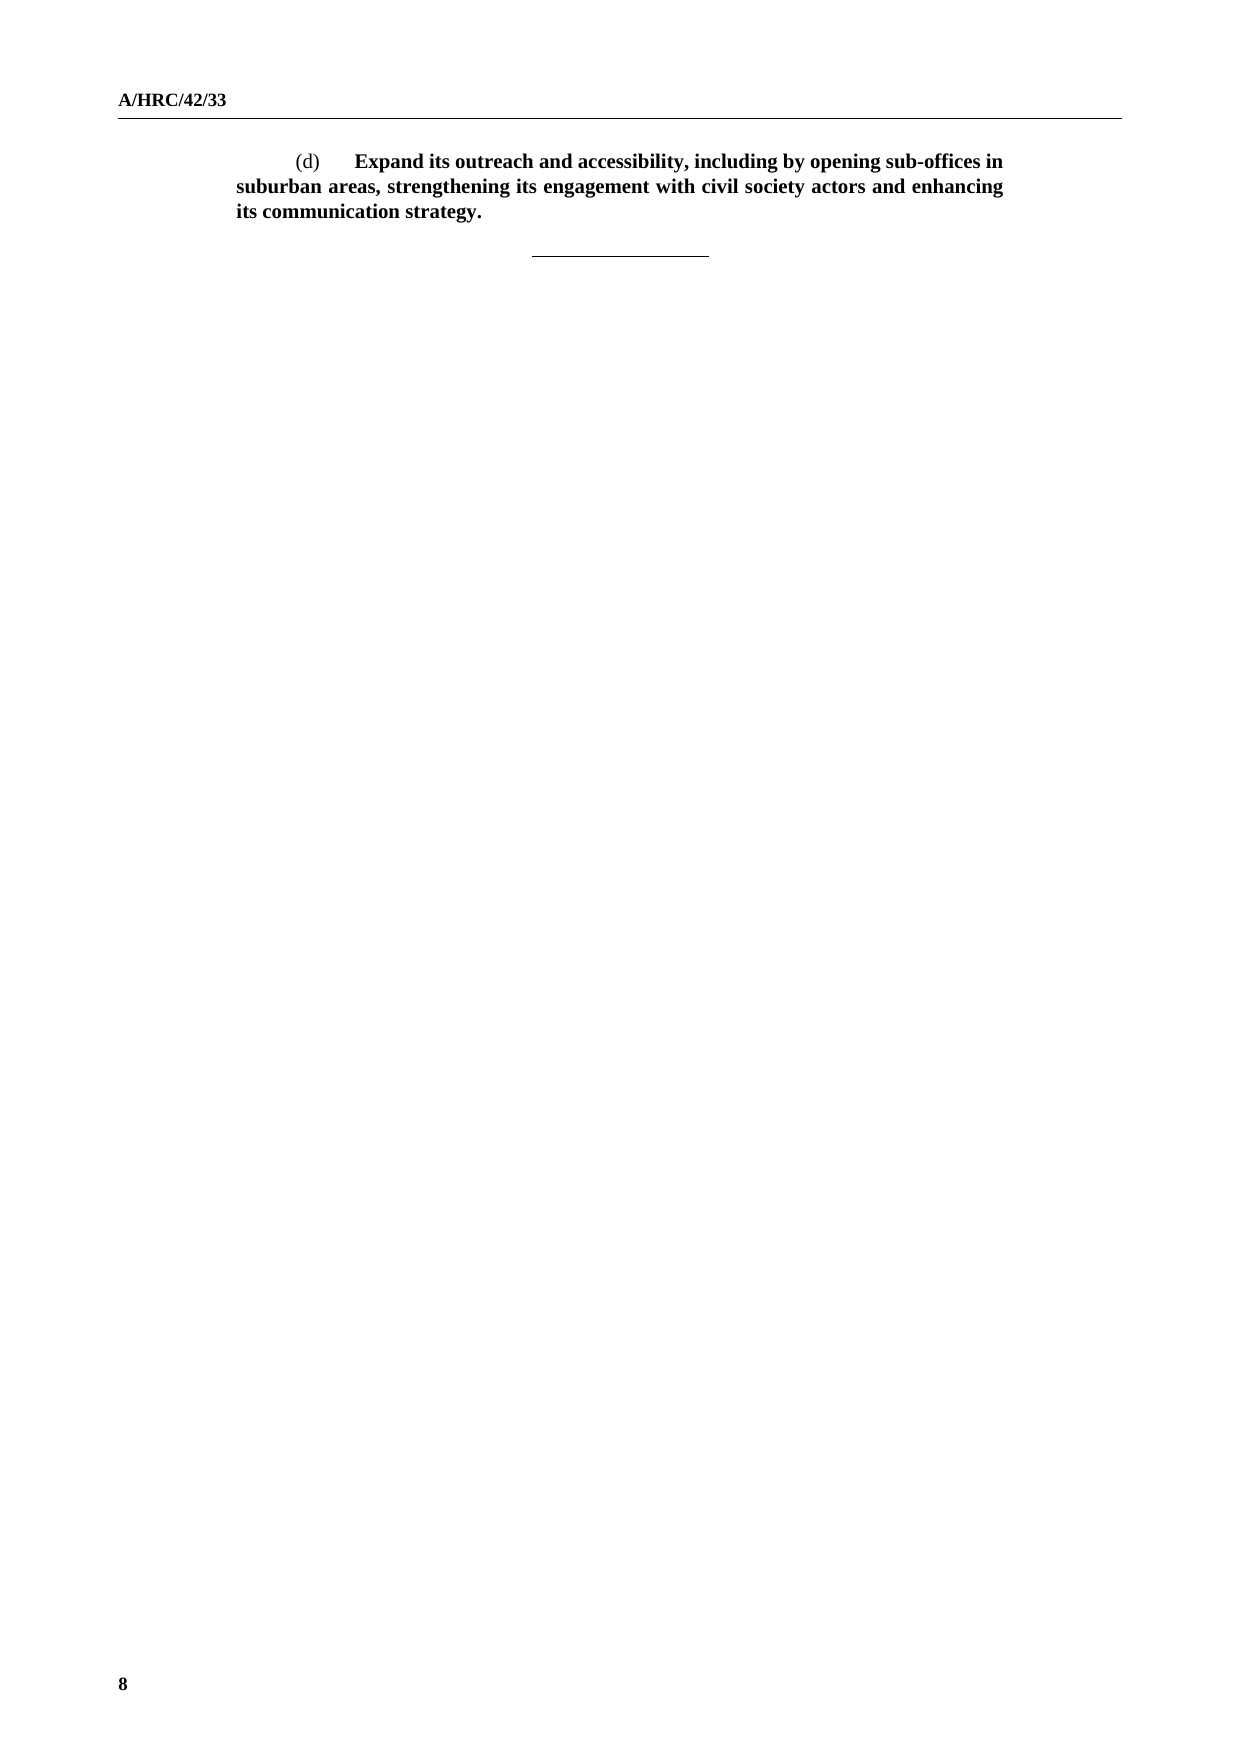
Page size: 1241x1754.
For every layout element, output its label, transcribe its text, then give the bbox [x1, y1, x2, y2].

text (d) Expand its outreach and accessibility, including by opening sub-offices in suburban areas, strengthening its engagement with civil society actors and enhancing its communication strategy. [236, 148, 1004, 223]
